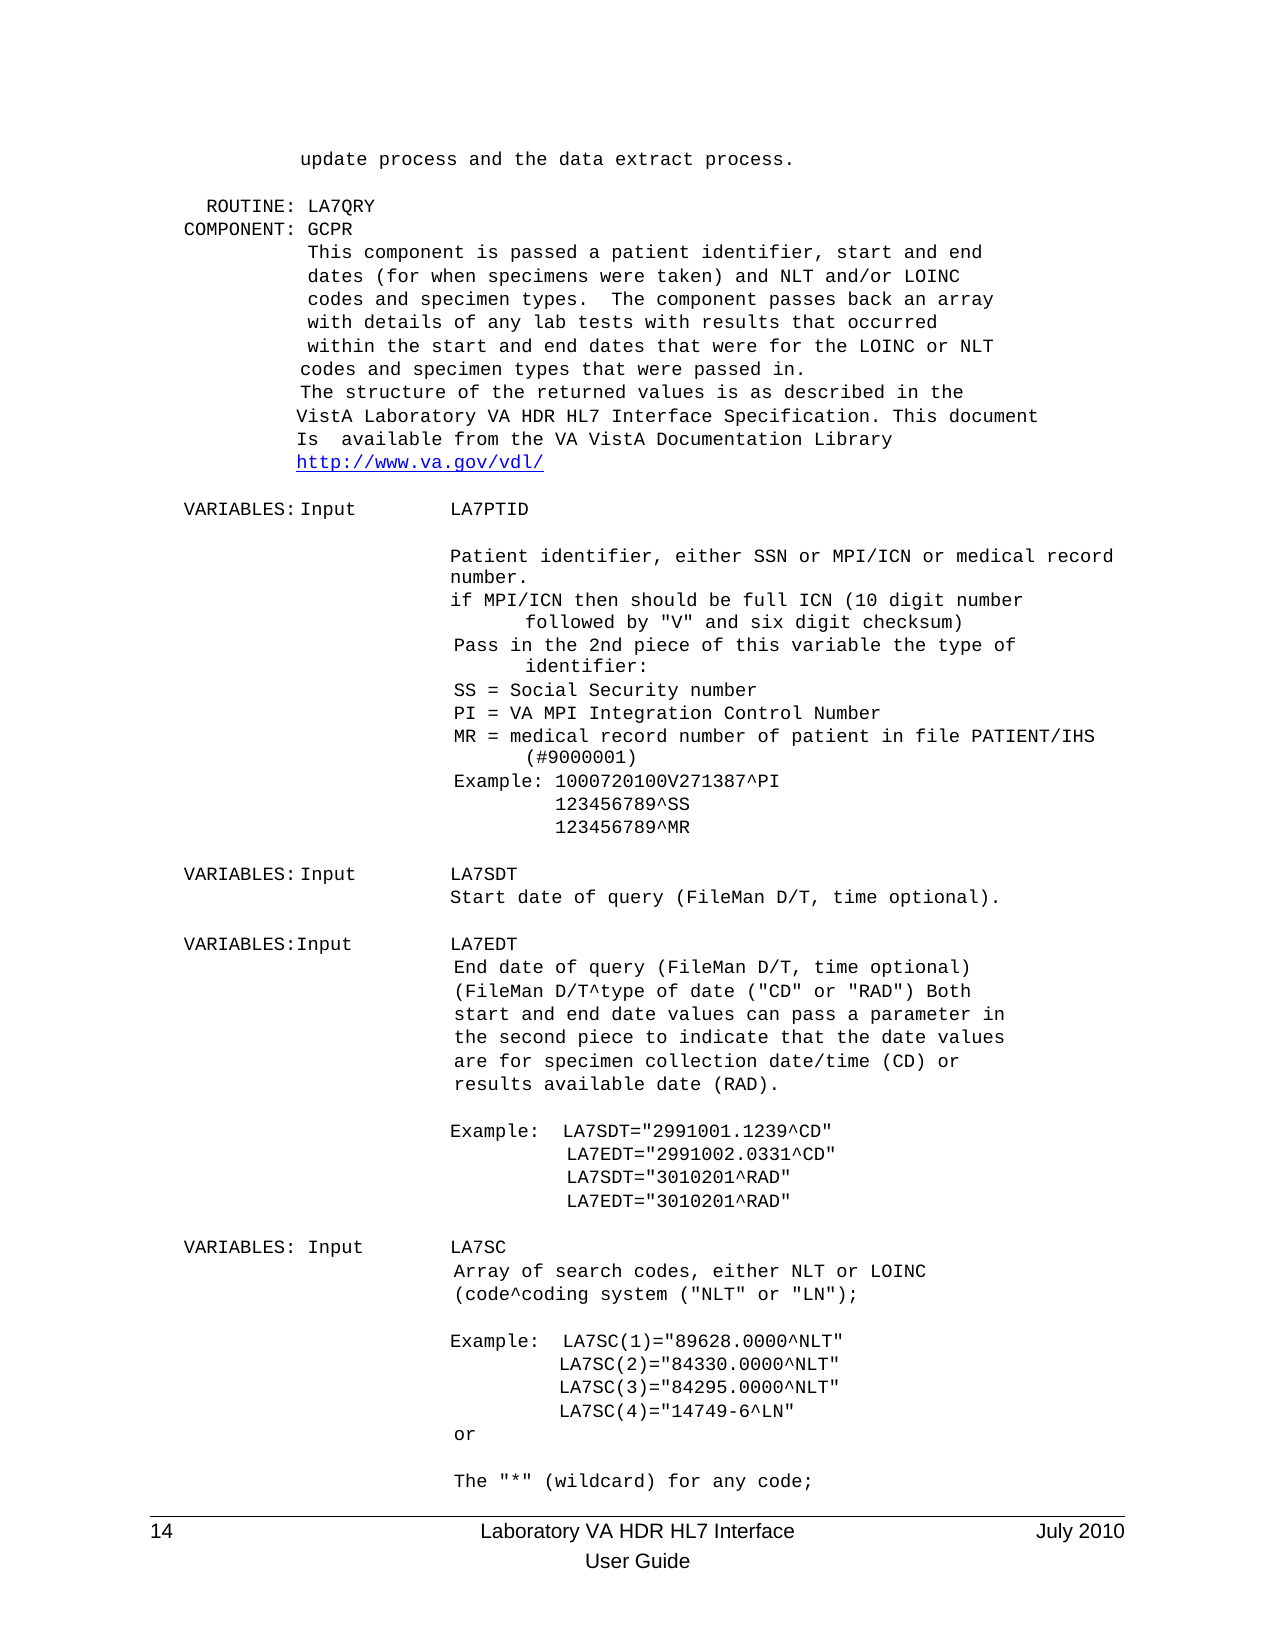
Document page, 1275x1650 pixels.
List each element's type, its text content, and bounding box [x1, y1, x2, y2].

text VARIABLES:Input LA7EDT [150, 935, 1125, 956]
text LA7EDT="3010201^RAD" [150, 1192, 1125, 1213]
text COMPONENT: GCPR [150, 220, 1125, 241]
text LA7EDT="2991002.0331^CD" [150, 1145, 1125, 1166]
text codes and specimen types. The component passes back an array [150, 290, 1125, 311]
text (code^coding system ("NLT" or "LN"); [150, 1285, 1125, 1306]
text This component is passed a patient identifier, start and end [150, 243, 1125, 264]
text PI = VA MPI Integration Control Number [150, 704, 1125, 725]
text (FileMan D/T^type of date ("CD" or "RAD") Both [150, 982, 1125, 1003]
text results available date (RAD). [150, 1075, 1125, 1096]
text VARIABLES: Input LA7PTID [150, 500, 1125, 521]
text Example: 1000720100V271387^PI [150, 772, 1125, 793]
text if MPI/ICN then should be full ICN (10 digit number followed by "V" and six digit checksum) [150, 591, 1125, 634]
text Example: LA7SDT="2991001.1239^CD" [150, 1122, 1125, 1143]
text Array of search codes, either NLT or LOINC [150, 1262, 1125, 1283]
text with details of any lab tests with results that occurred [150, 313, 1125, 334]
text VARIABLES: Input LA7SC [150, 1238, 1125, 1259]
text LA7SC(2)="84330.0000^NLT" [150, 1355, 1125, 1376]
text ROUTINE: LA7QRY [150, 197, 1125, 218]
text within the start and end dates that were for the LOINC or NLT [150, 337, 1125, 358]
text the second piece to indicate that the date values [150, 1028, 1125, 1049]
text Pass in the 2nd piece of this variable the type of identifier: [150, 636, 1125, 678]
text End date of query (FileMan D/T, time optional) [150, 958, 1125, 979]
text http://www.va.gov/vdl/ [150, 453, 1125, 474]
text 123456789^MR [150, 818, 1125, 839]
text codes and specimen types that were passed in. [150, 360, 1125, 381]
text update process and the data extract process. [150, 150, 1125, 171]
text Patient identifier, either SSN or MPI/ICN or medical record number. [150, 547, 1125, 589]
text VARIABLES: Input LA7SDT [150, 865, 1125, 886]
text 123456789^SS [150, 795, 1125, 816]
text LA7SC(3)="84295.0000^NLT" [150, 1378, 1125, 1399]
text dates (for when specimens were taken) and NLT and/or LOINC [150, 267, 1125, 288]
text or [150, 1425, 1125, 1446]
text VistA Laboratory VA HDR HL7 Interface Specification. This document [150, 407, 1125, 428]
text SS = Social Security number [150, 680, 1125, 702]
text Example: LA7SC(1)="89628.0000^NLT" [150, 1332, 1125, 1353]
text The "*" (wildcard) for any code; [150, 1472, 1125, 1493]
text LA7SDT="3010201^RAD" [150, 1168, 1125, 1189]
text start and end date values can pass a parameter in [150, 1005, 1125, 1026]
text Start date of query (FileMan D/T, time optional). [150, 888, 1125, 909]
text The structure of the returned values is as described in the [150, 383, 1125, 404]
text LA7SC(4)="14749-6^LN" [150, 1402, 1125, 1423]
text MR = medical record number of patient in file PATIENT/IHS (#9000001) [150, 727, 1125, 769]
text Is available from the VA VistA Documentation Library [150, 430, 1125, 451]
text are for specimen collection date/time (CD) or [150, 1052, 1125, 1073]
